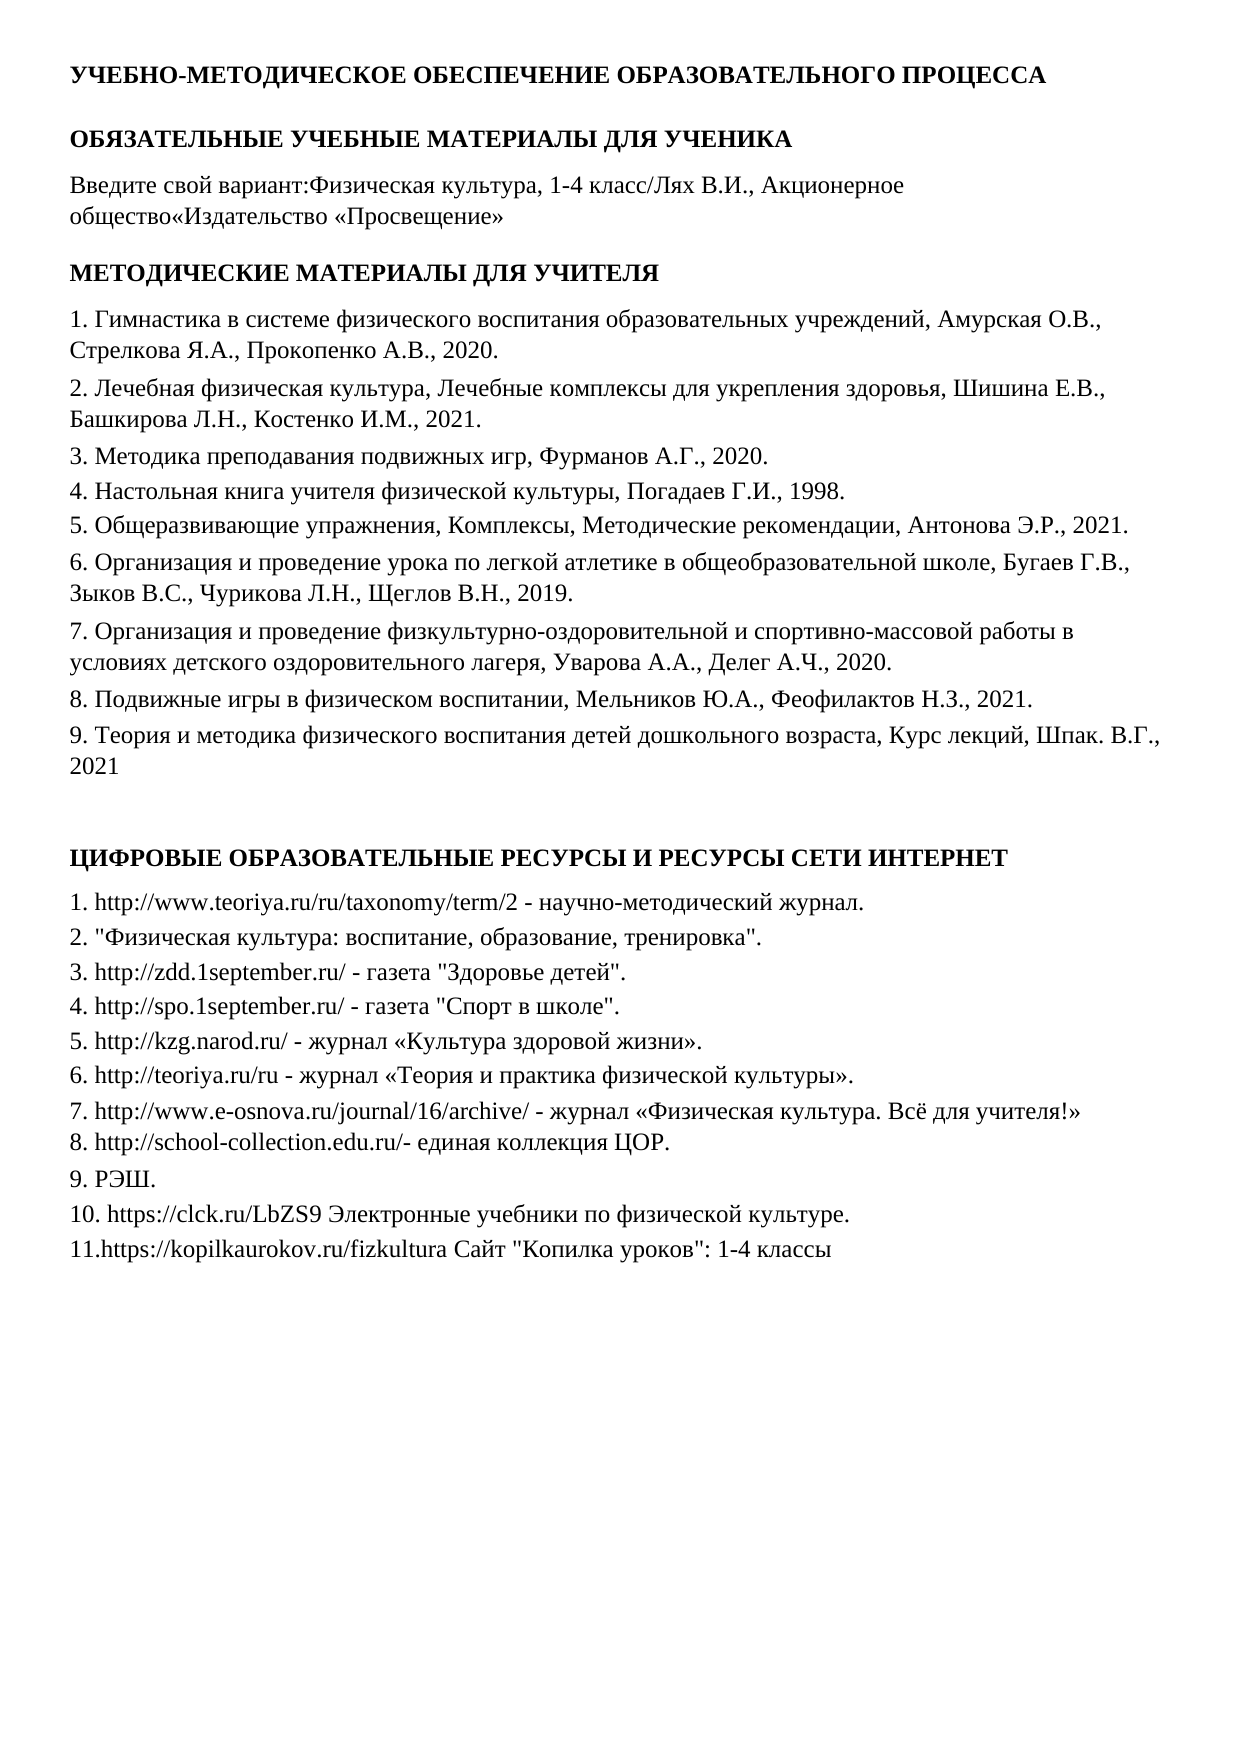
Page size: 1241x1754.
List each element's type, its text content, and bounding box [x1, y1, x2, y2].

text ЦИФРОВЫЕ ОБРАЗОВАТЕЛЬНЫЕ РЕСУРСЫ И РЕСУРСЫ СЕТИ ИНТЕРНЕТ [69, 844, 1172, 872]
text 5. http://kzg.narod.ru/ - журнал «Культура здоровой жизни». [69, 1027, 1172, 1054]
text 3. http://zdd.1september.ru/ - газета "Здоровье детей". [69, 958, 1172, 985]
text 11.https://kopilkaurokov.ru/fizkultura Сайт "Копилка уроков": 1-4 классы [69, 1235, 1172, 1263]
text 1. http://www.teoriya.ru/ru/taxonomy/term/2 - научно-методический журнал. [69, 889, 1172, 916]
text 6. http://teoriya.ru/ru - журнал «Теория и практика физической культуры». [69, 1062, 1172, 1089]
text 5. Общеразвивающие упражнения, Комплексы, Методические рекомендации, Антонова Э.Р., 2021. [69, 512, 1172, 539]
text 1. Гимнастика в системе физического воспитания образовательных учреждений, Амурская О.В., Стрелкова Я.А., Прокопенко А.В., 2020. [69, 304, 1112, 364]
text 10. https://clck.ru/LbZS9 Электронные учебники по физической культуре. [69, 1201, 1172, 1228]
text 9. РЭШ. [69, 1166, 1172, 1193]
text 2. Лечебная физическая культура, Лечебные комплексы для укрепления здоровья, Шишина Е.В., Башкирова Л.Н., Костенко И.М., 2021. [69, 373, 1112, 433]
text 8. Подвижные игры в физическом воспитании, Мельников Ю.А., Феофилактов Н.З., 2021. [69, 685, 1172, 713]
text 7. http://www.e-osnova.ru/journal/16/archive/ - журнал «Физическая культура. Всё для учителя!» 8. http://school-collection.edu.ru/- единая коллекция ЦОР. [69, 1096, 1097, 1156]
text ОБЯЗАТЕЛЬНЫЕ УЧЕБНЫЕ МАТЕРИАЛЫ ДЛЯ УЧЕНИКА [69, 125, 1172, 153]
text 6. Организация и проведение урока по легкой атлетике в общеобразовательной школе, Бугаев Г.В., Зыков В.С., Чурикова Л.Н., Щеглов В.Н., 2019. [69, 547, 1142, 606]
text 4. Настольная книга учителя физической культуры, Погадаев Г.И., 1998. [69, 477, 1172, 505]
text МЕТОДИЧЕСКИЕ МАТЕРИАЛЫ ДЛЯ УЧИТЕЛЯ [69, 259, 1172, 287]
text 2. "Физическая культура: воспитание, образование, тренировка". [69, 923, 1172, 951]
text УЧЕБНО-МЕТОДИЧЕСКОЕ ОБЕСПЕЧЕНИЕ ОБРАЗОВАТЕЛЬНОГО ПРОЦЕССА [69, 62, 1172, 89]
text 3. Методика преподавания подвижных игр, Фурманов А.Г., 2020. [69, 443, 1172, 470]
text 4. http://spo.1september.ru/ - газета "Спорт в школе". [69, 993, 1172, 1020]
text 7. Организация и проведение физкультурно-оздоровительной и спортивно-массовой работы в условиях детского оздоровительного лагеря, Уварова А.А., Делег А.Ч., 2020. [69, 616, 1082, 676]
text 9. Теория и методика физического воспитания детей дошкольного возраста, Курс лекций, Шпак. В.Г., 2021 [69, 720, 1172, 780]
text Введите свой вариант:Физическая культура, 1-4 класс/Лях В.И., Акционерное общество«Издательство «Просвещение» [69, 170, 1022, 230]
